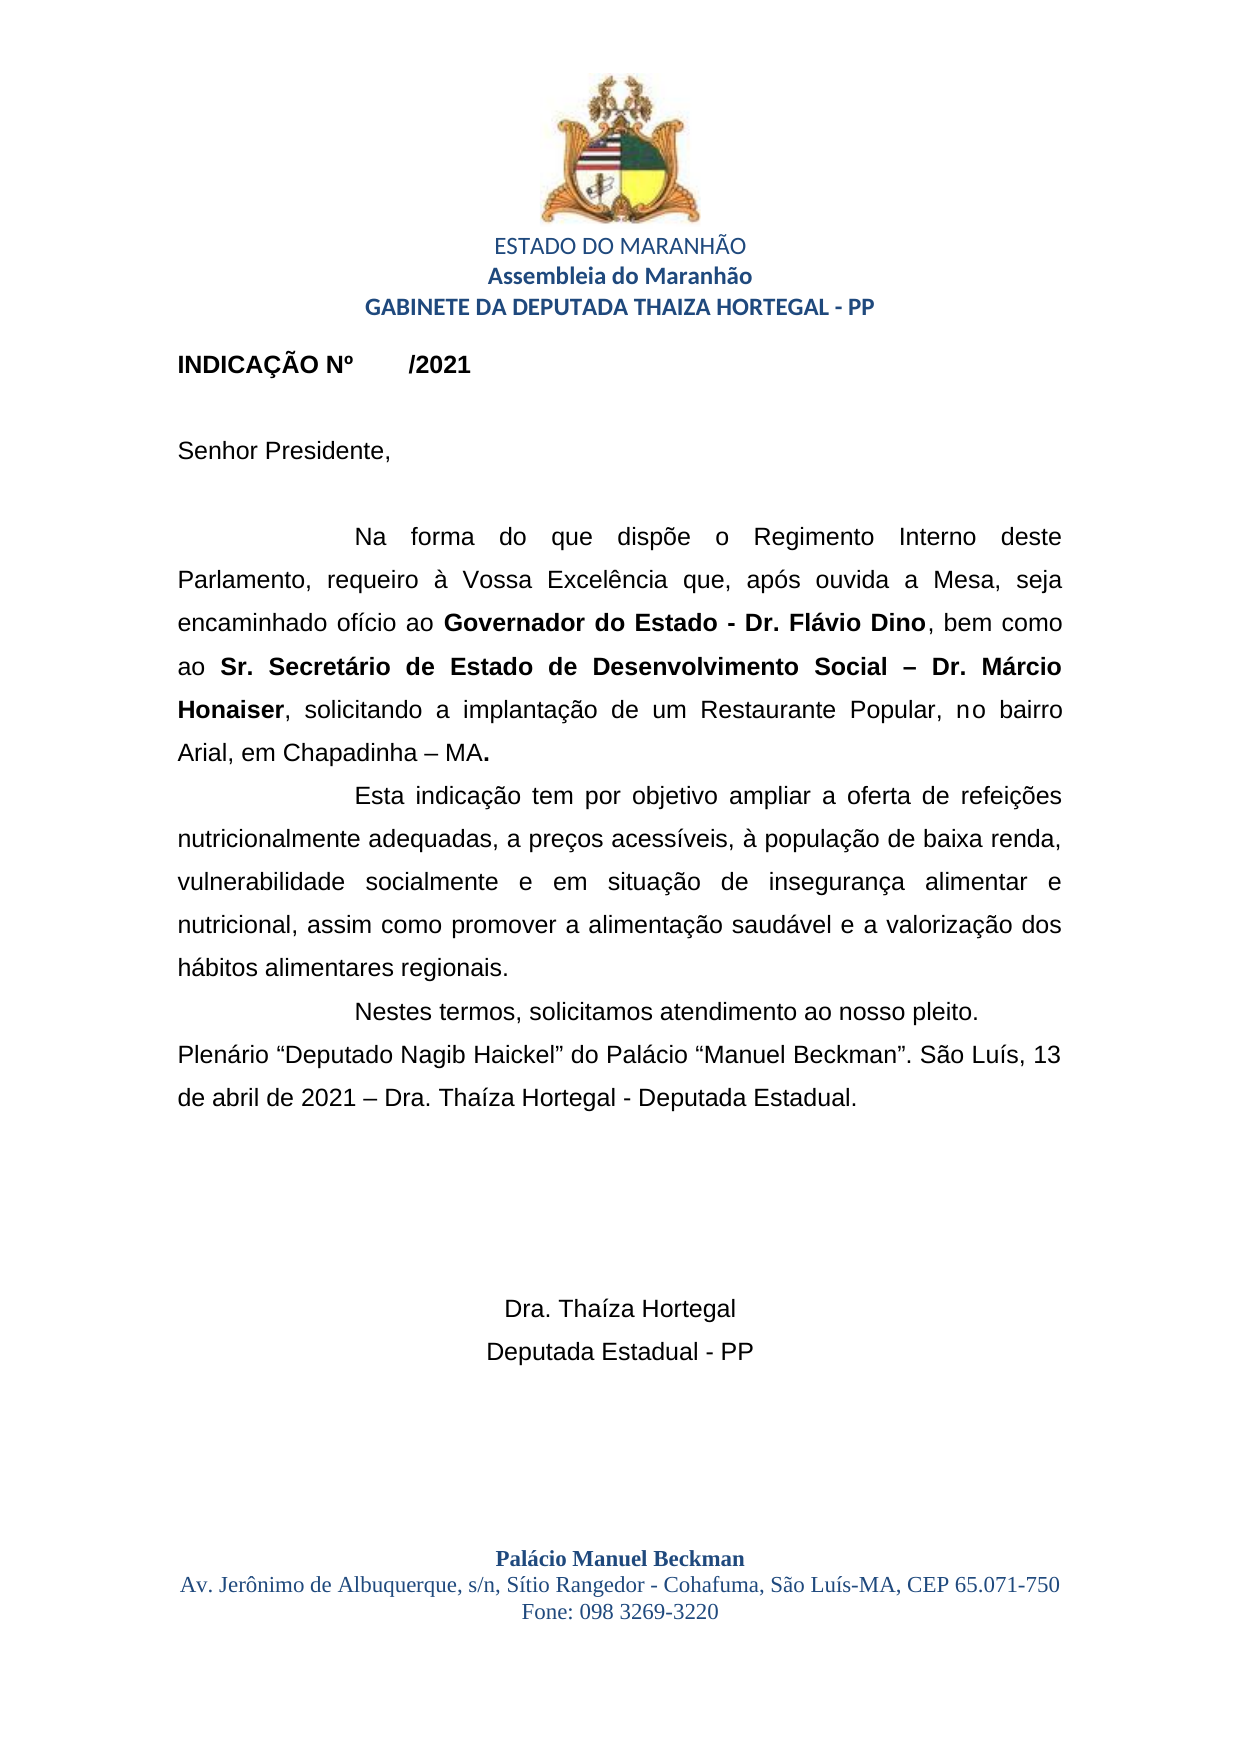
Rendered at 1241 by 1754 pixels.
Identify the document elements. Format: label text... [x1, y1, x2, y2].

text Nestes termos, solicitamos atendimento ao nosso pleito. [177, 996, 1063, 1025]
text Na forma do que dispõe o Regimento Interno deste Parlamento, requeiro à Vossa Excelência que, após ouvida a Mesa, seja encaminhado ofício ao Governador do Estado - Dr. Flávio Dino, bem como ao Sr. Secretário de Estado de Desenvolvimento Social – Dr. Márcio Honaiser, solicitando a implantação de um Restaurante Popular, no bairro Arial, em Chapadinha – MA. [177, 522, 1063, 766]
text Esta indicação tem por objetivo ampliar a oferta de refeições nutricionalmente adequadas, a preços acessíveis, à população de baixa renda, vulnerabilidade socialmente e em situação de insegurança alimentar e nutricional, assim como promover a alimentação saudável e a valorização dos hábitos alimentares regionais. [177, 781, 1063, 982]
picture [539, 73, 701, 230]
text INDICAÇÃO Nº /2021 [177, 349, 1063, 378]
text Plenário “Deputado Nagib Haickel” do Palácio “Manuel Beckman”. São Luís, 13 de abril de 2021 – Dra. Thaíza Hortegal - Deputada Estadual. [177, 1039, 1063, 1111]
text Dra. Thaíza Hortegal [177, 1294, 1063, 1322]
text Deputada Estadual - PP [177, 1337, 1063, 1366]
text Senhor Presidente, [177, 436, 1063, 464]
